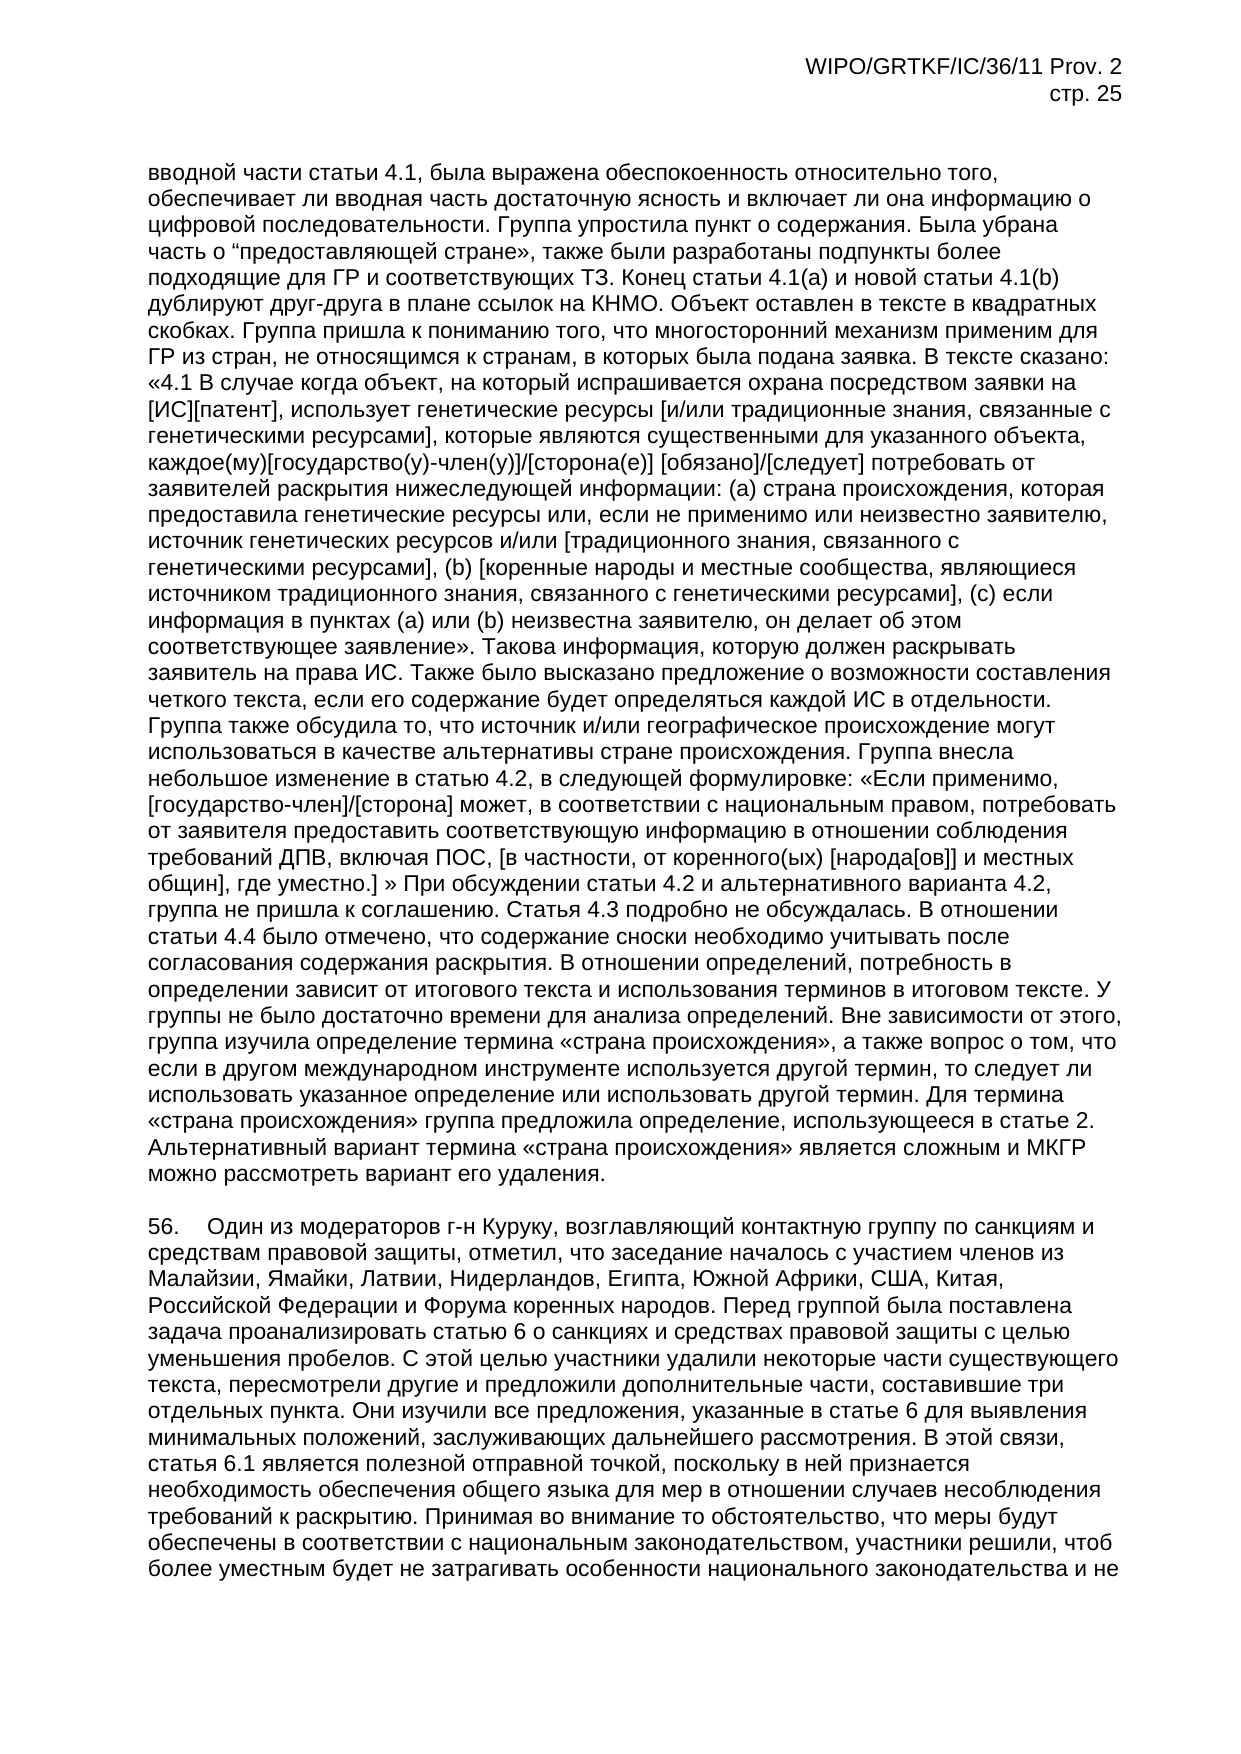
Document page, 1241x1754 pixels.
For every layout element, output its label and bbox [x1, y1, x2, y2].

list [148, 1213, 1122, 1582]
list [148, 158, 1122, 1186]
